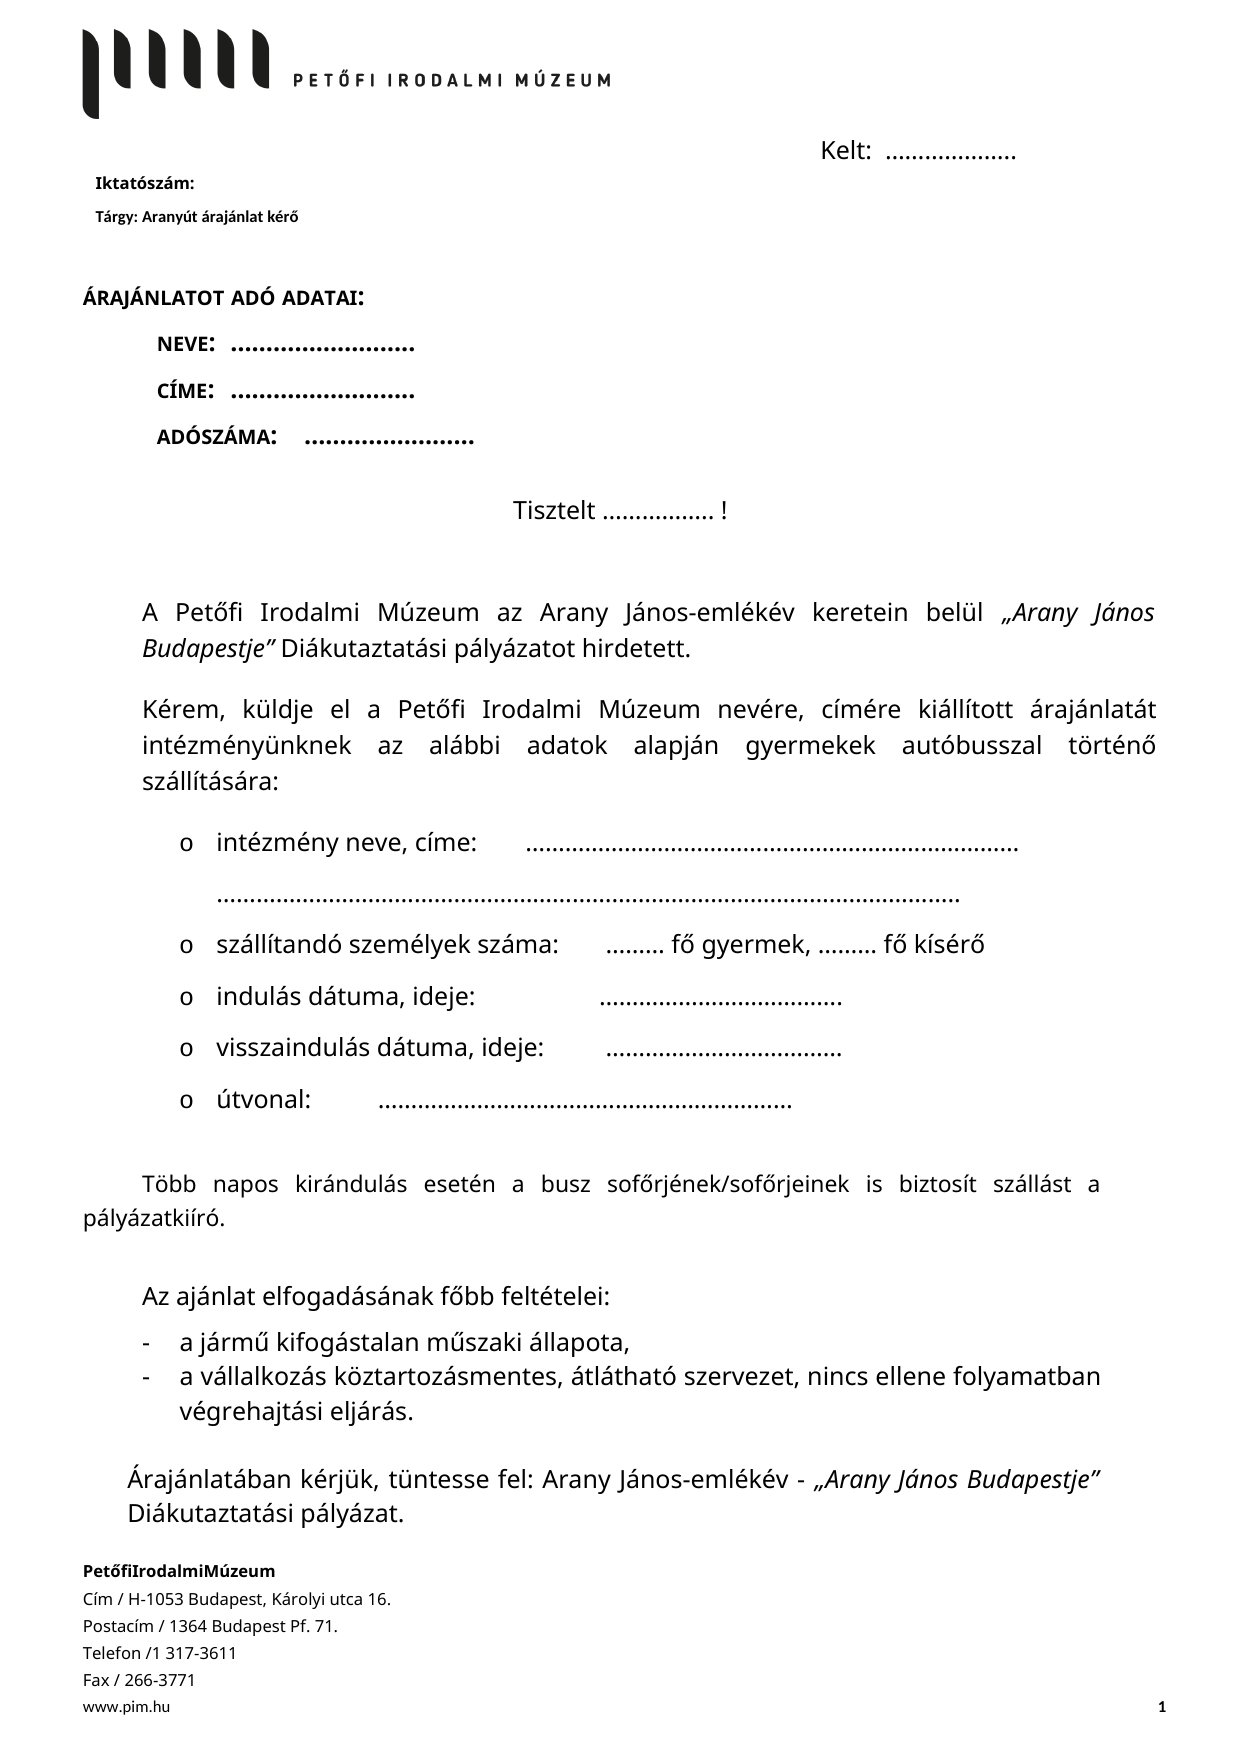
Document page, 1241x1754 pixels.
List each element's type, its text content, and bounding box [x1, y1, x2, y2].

list Árajánlatában kérjük, tüntesse fel: Arany János-emlékév - „Arany János Budapestje” Diákutaztatási pályázat. [127, 1461, 1102, 1529]
list a jármű kifogástalan műszaki állapota, [142, 1325, 1102, 1359]
text Kelt: ……………….. [289, 133, 1157, 167]
list intézmény neve, címe: ………………………………………………………………… ………………………………………………………………………………………………….. [179, 825, 1157, 910]
text árajánlatot adó adatai: [83, 278, 1157, 312]
text Több napos kirándulás esetén a busz sofőrjének/sofőrjeinek is biztosít szállást a pályázatkiíró. [83, 1166, 1102, 1233]
text Az ajánlat elfogadásának főbb feltételei: [142, 1278, 1102, 1312]
text címe: …………………….. [83, 371, 1157, 405]
text neve: …………………….. [83, 325, 1157, 359]
list útvonal: ……………………………………………………… [179, 1081, 1157, 1116]
text A Petőfi Irodalmi Múzeum az Arany János-emlékév keretein belül „Arany János Budapestje” Diákutaztatási pályázatot hirdetett. [142, 595, 1157, 665]
text Kérem, küldje el a Petőfi Irodalmi Múzeum nevére, címére kiállított árajánlatát intézményünknek az alábbi adatok alapján gyermekek autóbusszal történő szállítására: [142, 692, 1157, 798]
list indulás dátuma, ideje: ………………………………. [179, 978, 1157, 1013]
list visszaindulás dátuma, ideje: ……………………………… [179, 1030, 1157, 1064]
list a vállalkozás köztartozásmentes, átlátható szervezet, nincs ellene folyamatban végrehajtási eljárás. [142, 1359, 1102, 1427]
picture [82, 29, 616, 119]
text Tisztelt …………….. ! [83, 492, 1157, 527]
list szállítandó személyek száma: ……… fő gyermek, ……… fő kísérő [179, 927, 1157, 961]
text adószáma: …………………… [83, 418, 1157, 452]
